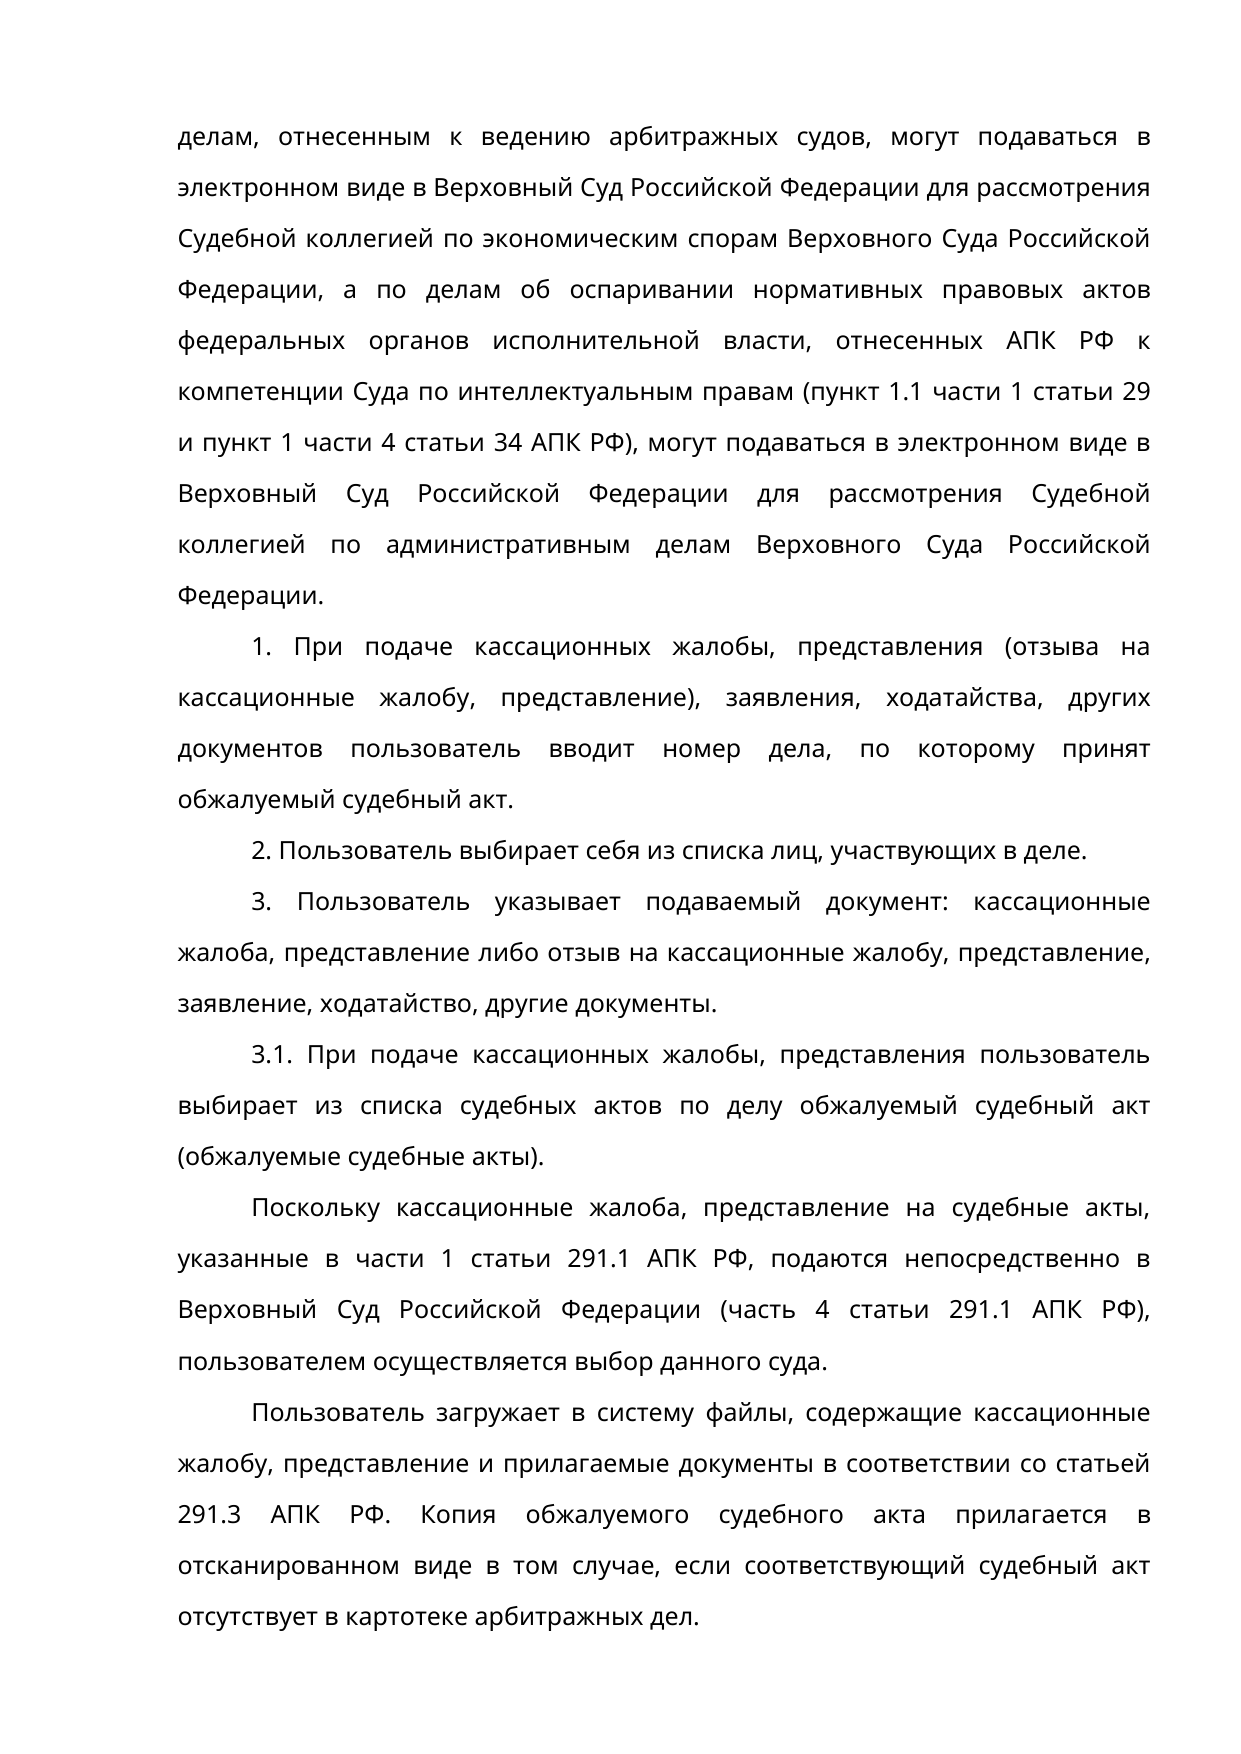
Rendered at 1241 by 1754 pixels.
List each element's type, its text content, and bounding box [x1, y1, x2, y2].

text 2. Пользователь выбирает себя из списка лиц, участвующих в деле. [177, 833, 1152, 867]
text Поскольку кассационные жалоба, представление на судебные акты, указанные в части 1 статьи 291.1 АПК РФ, подаются непосредственно в Верховный Суд Российской Федерации (часть 4 статьи 291.1 АПК РФ), пользователем осуществляется выбор данного суда. [177, 1190, 1152, 1377]
text 3.1. При подаче кассационных жалобы, представления пользователь выбирает из списка судебных актов по делу обжалуемый судебный акт (обжалуемые судебные акты). [177, 1037, 1152, 1173]
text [177, 118, 1152, 612]
text 3. Пользователь указывает подаваемый документ: кассационные жалоба, представление либо отзыв на кассационные жалобу, представление, заявление, ходатайство, другие документы. [177, 884, 1152, 1020]
text Пользователь загружает в систему файлы, содержащие кассационные жалобу, представление и прилагаемые документы в соответствии со статьей 291.3 АПК РФ. Копия обжалуемого судебного акта прилагается в отсканированном виде в том случае, если соответствующий судебный акт отсутствует в картотеке арбитражных дел. [177, 1394, 1152, 1632]
text 1. При подаче кассационных жалобы, представления (отзыва на кассационные жалобу, представление), заявления, ходатайства, других документов пользователь вводит номер дела, по которому принят обжалуемый судебный акт. [177, 628, 1152, 816]
